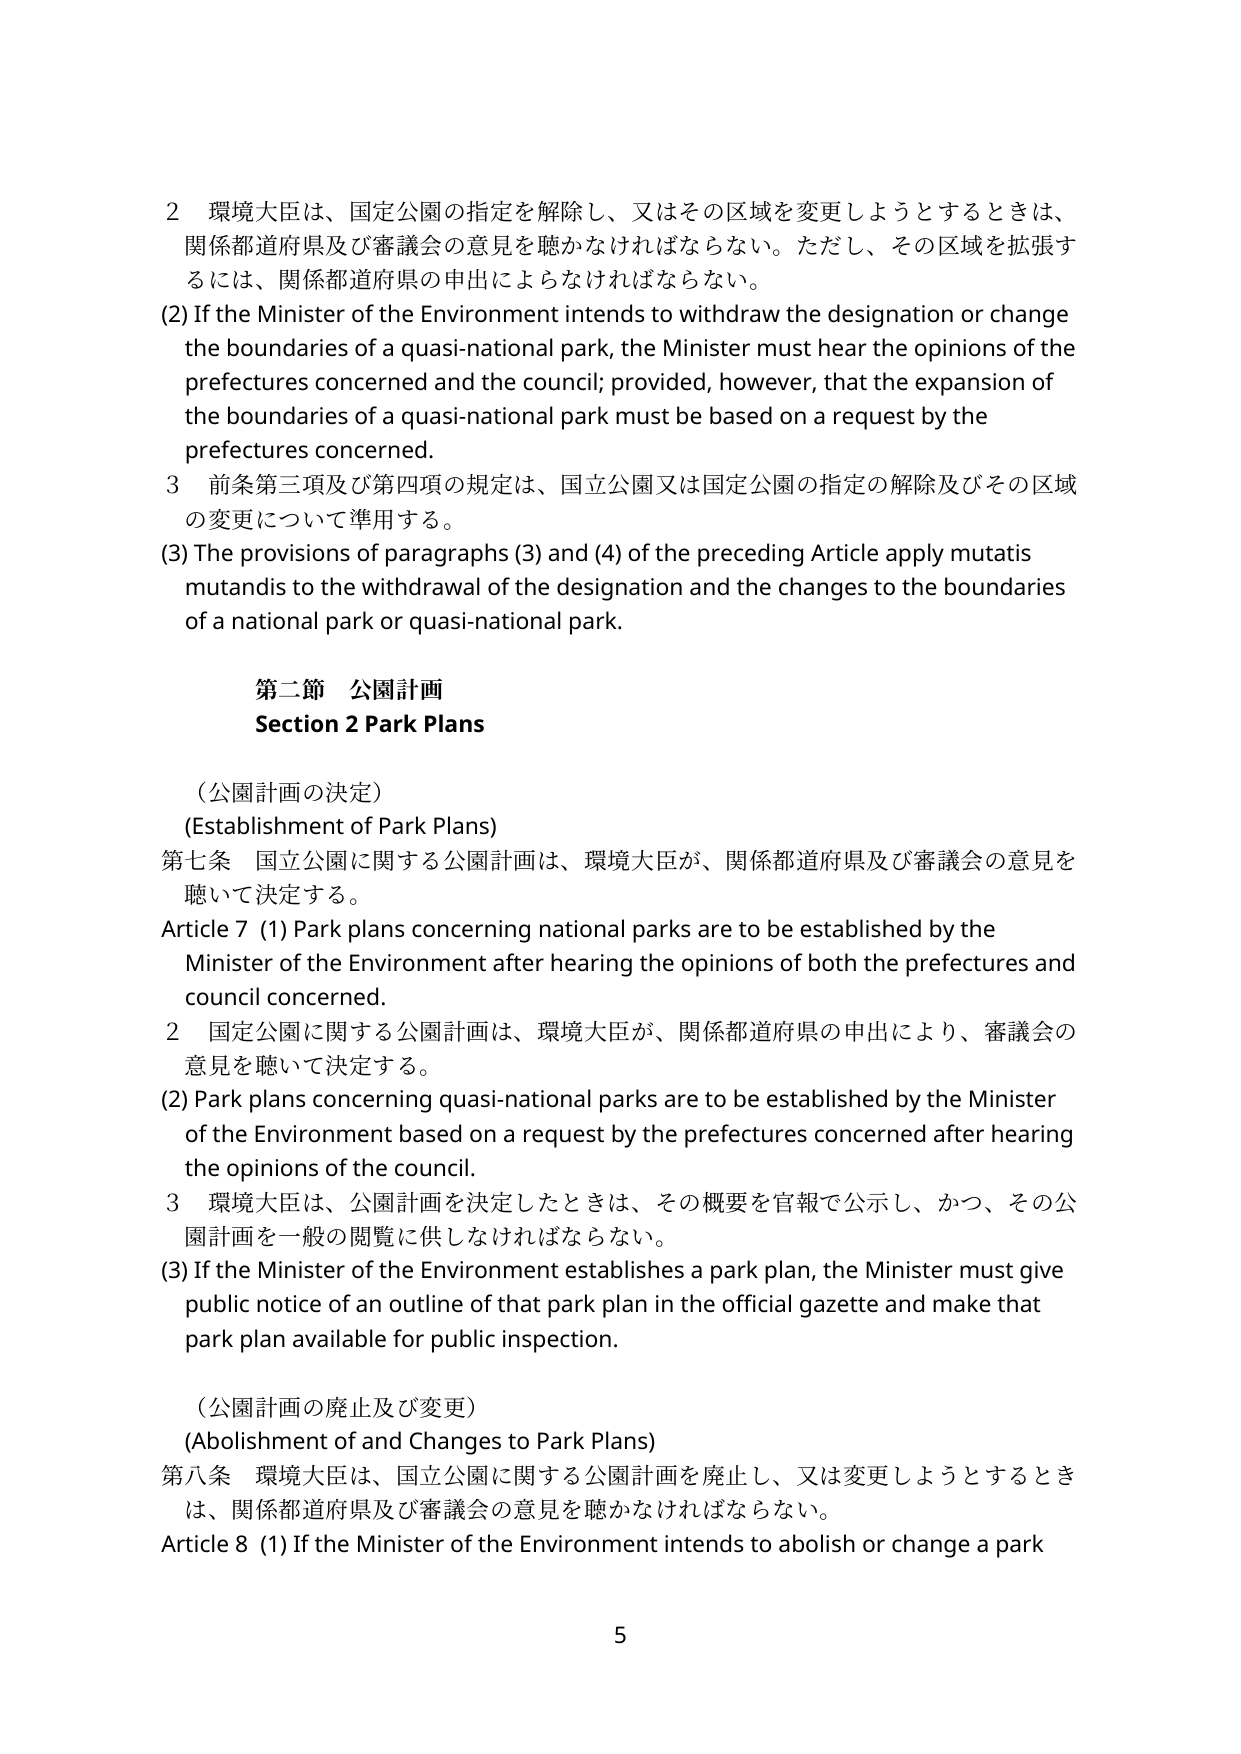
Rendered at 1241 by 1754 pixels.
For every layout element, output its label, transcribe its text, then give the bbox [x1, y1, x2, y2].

text （公園計画の廃止及び変更） [184, 1389, 1079, 1424]
text ２ 国定公園に関する公園計画は、環境大臣が、関係都道府県の申出により、審議会の意見を聴いて決定する。 [161, 1014, 1079, 1082]
text 第二節 公園計画 [253, 672, 1079, 706]
text (2) Park plans concerning quasi-national parks are to be established by the Minister of the Environment based on a request by the prefectures concerned after hearing the opinions of the council. [161, 1082, 1079, 1184]
text 第七条 国立公園に関する公園計画は、環境大臣が、関係都道府県及び審議会の意見を聴いて決定する。 [161, 843, 1079, 911]
text (Abolishment of and Changes to Park Plans) [184, 1424, 1079, 1458]
text (2) If the Minister of the Environment intends to withdraw the designation or change the boundaries of a quasi-national park, the Minister must hear the opinions of the prefectures concerned and the council; provided, however, that the expansion of the boundaries of a quasi-national park must be based on a request by the prefectures concerned. [161, 296, 1079, 467]
text ２ 環境大臣は、国定公園の指定を解除し、又はその区域を変更しようとするときは、関係都道府県及び審議会の意見を聴かなければならない。ただし、その区域を拡張するには、関係都道府県の申出によらなければならない。 [161, 194, 1079, 296]
text （公園計画の決定） [184, 774, 1079, 809]
text ３ 環境大臣は、公園計画を決定したときは、その概要を官報で公示し、かつ、その公園計画を一般の閲覧に供しなければならない。 [161, 1184, 1079, 1253]
text Section 2 Park Plans [253, 706, 1079, 740]
text ３ 前条第三項及び第四項の規定は、国立公園又は国定公園の指定の解除及びその区域の変更について準用する。 [161, 467, 1079, 535]
text (3) The provisions of paragraphs (3) and (4) of the preceding Article apply mutatis mutandis to the withdrawal of the designation and the changes to the boundaries of a national park or quasi-national park. [161, 535, 1079, 638]
text (Establishment of Park Plans) [184, 809, 1079, 843]
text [161, 1526, 1079, 1560]
text (3) If the Minister of the Environment establishes a park plan, the Minister must give public notice of an outline of that park plan in the official gazette and make that park plan available for public inspection. [161, 1253, 1079, 1355]
text Article 7 (1) Park plans concerning national parks are to be established by the Minister of the Environment after hearing the opinions of both the prefectures and council concerned. [161, 911, 1079, 1014]
text 第八条 環境大臣は、国立公園に関する公園計画を廃止し、又は変更しようとするときは、関係都道府県及び審議会の意見を聴かなければならない。 [161, 1458, 1079, 1526]
